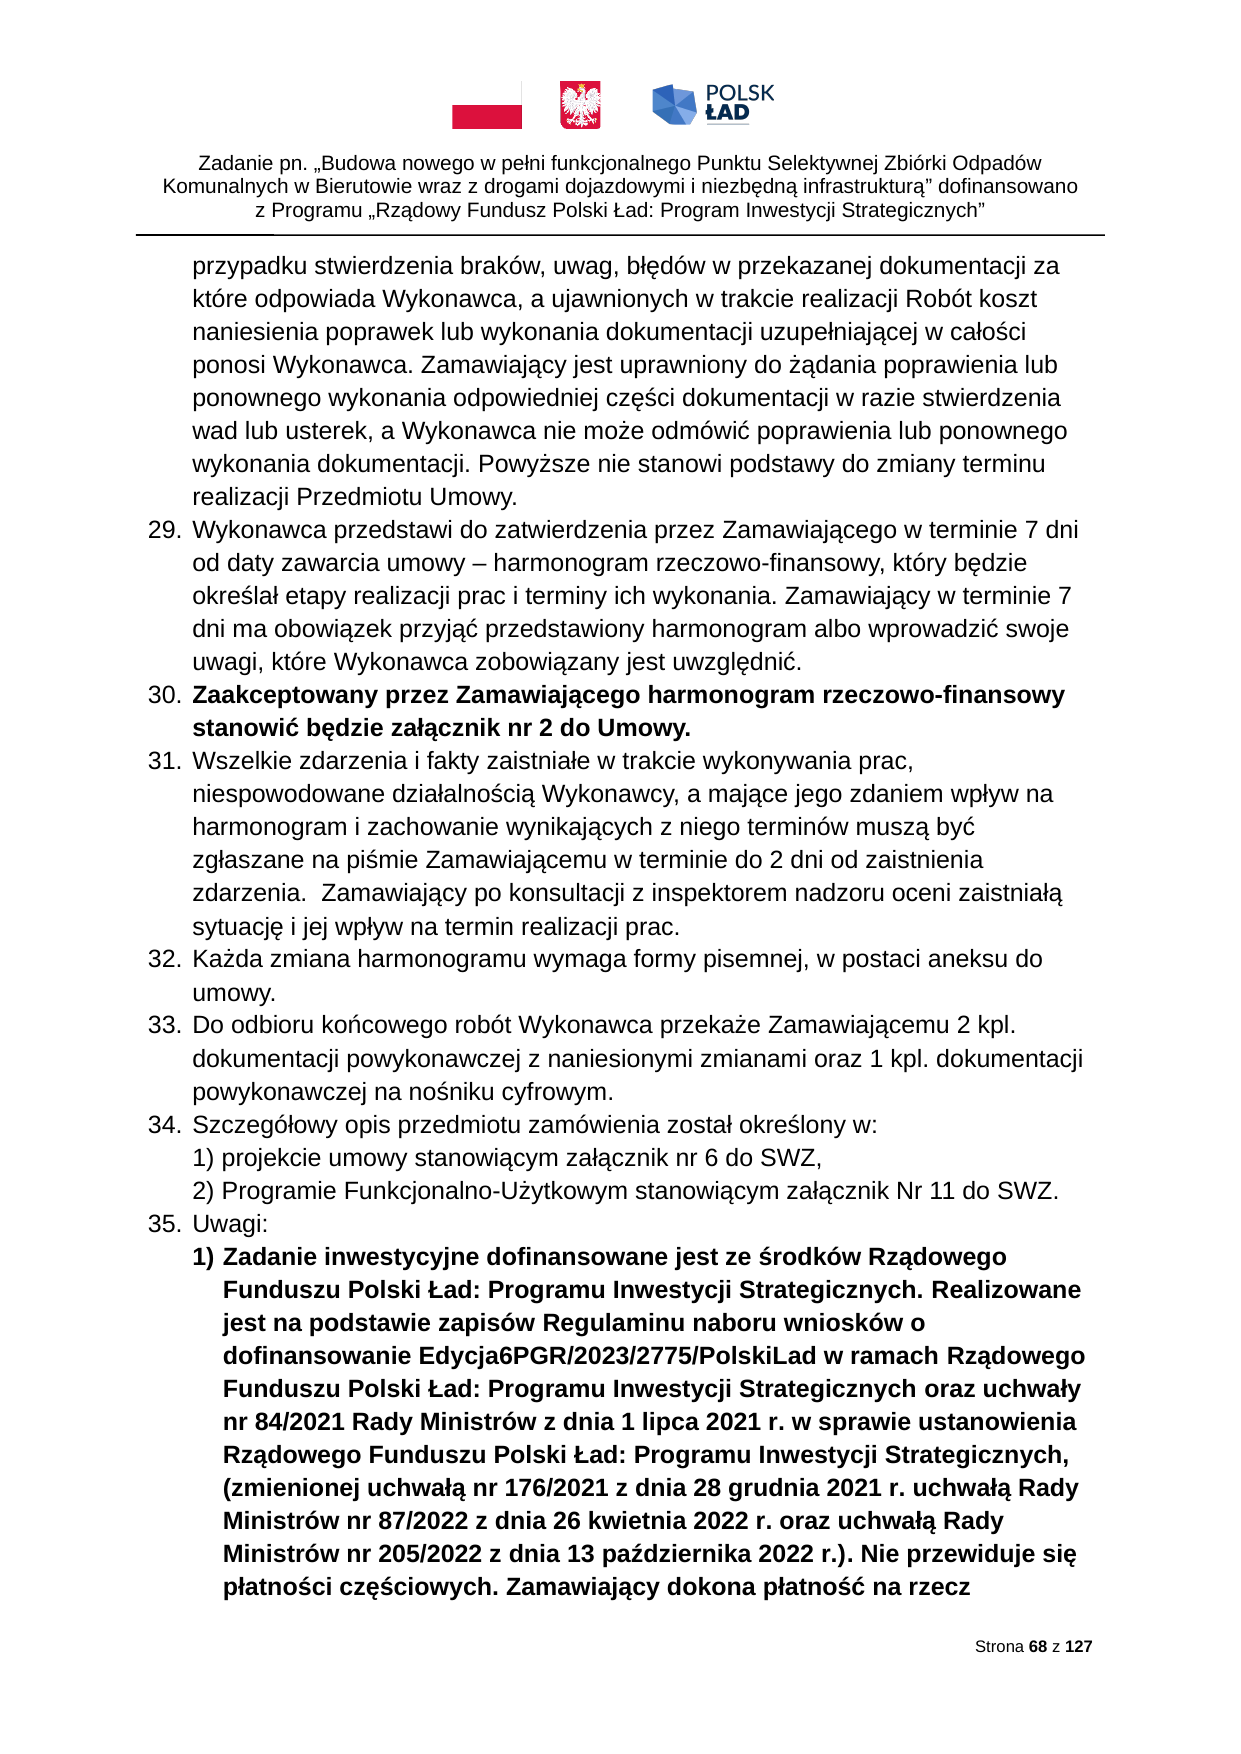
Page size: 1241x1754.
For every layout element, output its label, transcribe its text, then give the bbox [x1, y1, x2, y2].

list Wykonawca przedstawi do zatwierdzenia przez Zamawiającego w terminie 7 dni od daty zawarcia umowy – harmonogram rzeczowo-finansowy, który będzie określał etapy realizacji prac i terminy ich wykonania. Zamawiający w terminie 7 dni ma obowiązek przyjąć przedstawiony harmonogram albo wprowadzić swoje uwagi, które Wykonawca zobowiązany jest uwzględnić. [148, 515, 1093, 676]
list Uwagi: [148, 1209, 1093, 1237]
list Każda zmiana harmonogramu wymaga formy pisemnej, w postaci aneksu do umowy. [148, 944, 1093, 1006]
picture [450, 81, 600, 129]
list Zaakceptowany przez Zamawiającego harmonogram rzeczowo-finansowy stanowić będzie załącznik nr 2 do Umowy. [148, 680, 1093, 742]
list projekcie umowy stanowiącym załącznik nr 6 do SWZ, [192, 1143, 1093, 1171]
list Wszelkie zdarzenia i fakty zaistniałe w trakcie wykonywania prac, niespowodowane działalnością Wykonawcy, a mające jego zdaniem wpływ na harmonogram i zachowanie wynikających z niego terminów muszą być zgłaszane na piśmie Zamawiającemu w terminie do 2 dni od zaistnienia zdarzenia. Zamawiający po konsultacji z inspektorem nadzoru oceni zaistniałą sytuację i jej wpływ na termin realizacji prac. [148, 746, 1093, 940]
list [192, 1242, 1093, 1601]
picture [652, 84, 774, 125]
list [148, 251, 1093, 511]
list Programie Funkcjonalno-Użytkowym stanowiącym załącznik Nr 11 do SWZ. [192, 1176, 1093, 1204]
list Szczegółowy opis przedmiotu zamówienia został określony w: [148, 1109, 1093, 1138]
list Do odbioru końcowego robót Wykonawca przekaże Zamawiającemu 2 kpl. dokumentacji powykonawczej z naniesionymi zmianami oraz 1 kpl. dokumentacji powykonawczej na nośniku cyfrowym. [148, 1011, 1093, 1105]
